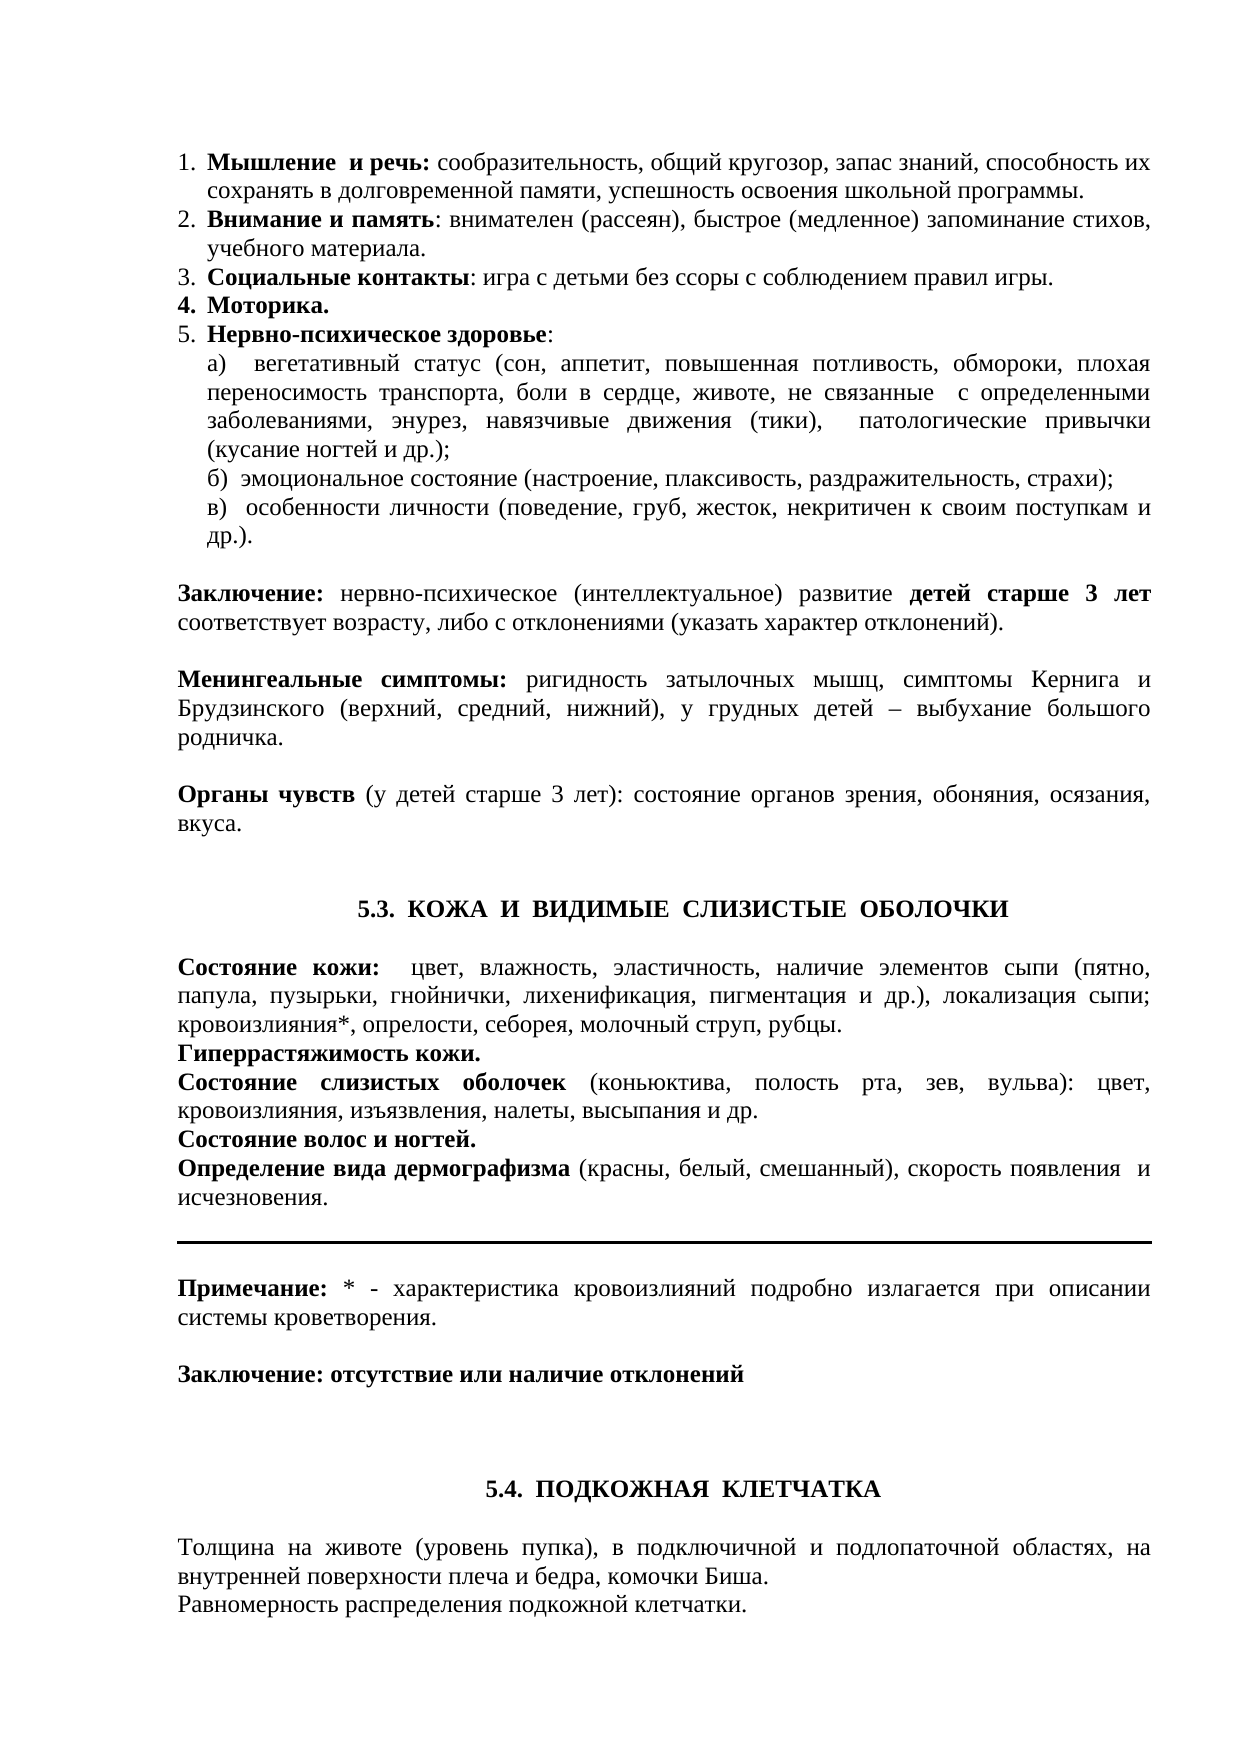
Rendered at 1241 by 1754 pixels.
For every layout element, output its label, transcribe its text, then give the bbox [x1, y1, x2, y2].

text Гиперрастяжимость кожи. [177, 1038, 1152, 1067]
list Мышление и речь: сообразительность, общий кругозор, запас знаний, способность их сохранять в долговременной памяти, успешность освоения школьной программы. [177, 147, 1152, 204]
text Состояние кожи: цвет, влажность, эластичность, наличие элементов сыпи (пятно, папула, пузырьки, гнойнички, лихенификация, пигментация и др.), локализация сыпи; кровоизлияния*, опрелости, себорея, молочный струп, рубцы. [177, 952, 1152, 1038]
text Органы чувств (у детей старше 3 лет): состояние органов зрения, обоняния, осязания, вкуса. [177, 779, 1152, 837]
list КОЖА И ВИДИМЫЕ СЛИЗИСТЫЕ ОБОЛОЧКИ [215, 894, 1152, 923]
list ПОДКОЖНАЯ КЛЕТЧАТКА [215, 1474, 1152, 1503]
text б) эмоциональное состояние (настроение, плаксивость, раздражительность, страхи); [207, 463, 1152, 492]
text Заключение: отсутствие или наличие отклонений [177, 1359, 1152, 1388]
list Моторика. [177, 291, 1152, 319]
text Заключение: нервно-психическое (интеллектуальное) развитие детей старше 3 лет соответствует возрасту, либо с отклонениями (указать характер отклонений). [177, 578, 1152, 636]
text Равномерность распределения подкожной клетчатки. [177, 1589, 1152, 1618]
text Толщина на животе (уровень пупка), в подключичной и подлопаточной областях, на внутренней поверхности плеча и бедра, комочки Биша. [177, 1532, 1152, 1589]
list Нервно-психическое здоровье: [177, 319, 1152, 348]
text Состояние слизистых оболочек (коньюктива, полость рта, зев, вульва): цвет, кровоизлияния, изъязвления, налеты, высыпания и др. [177, 1067, 1152, 1124]
text Состояние волос и ногтей. [177, 1124, 1152, 1153]
text а) вегетативный статус (сон, аппетит, повышенная потливость, обмороки, плохая переносимость транспорта, боли в сердце, животе, не связанные с определенными заболеваниями, энурез, навязчивые движения (тики), патологические привычки (кусание ногтей и др.); [207, 348, 1152, 463]
text в) особенности личности (поведение, груб, жесток, некритичен к своим поступкам и др.). [207, 492, 1152, 549]
list Внимание и память: внимателен (рассеян), быстрое (медленное) запоминание стихов, учебного материала. [177, 204, 1152, 262]
text Менингеальные симптомы: ригидность затылочных мышц, симптомы Кернига и Брудзинского (верхний, средний, нижний), у грудных детей – выбухание большого родничка. [177, 664, 1152, 751]
text Примечание: * - характеристика кровоизлияний подробно излагается при описании системы кроветворения. [177, 1273, 1152, 1331]
list Социальные контакты: игра с детьми без ссоры с соблюдением правил игры. [177, 262, 1152, 291]
text Определение вида дермографизма (красны, белый, смешанный), скорость появления и исчезновения. [177, 1153, 1152, 1211]
